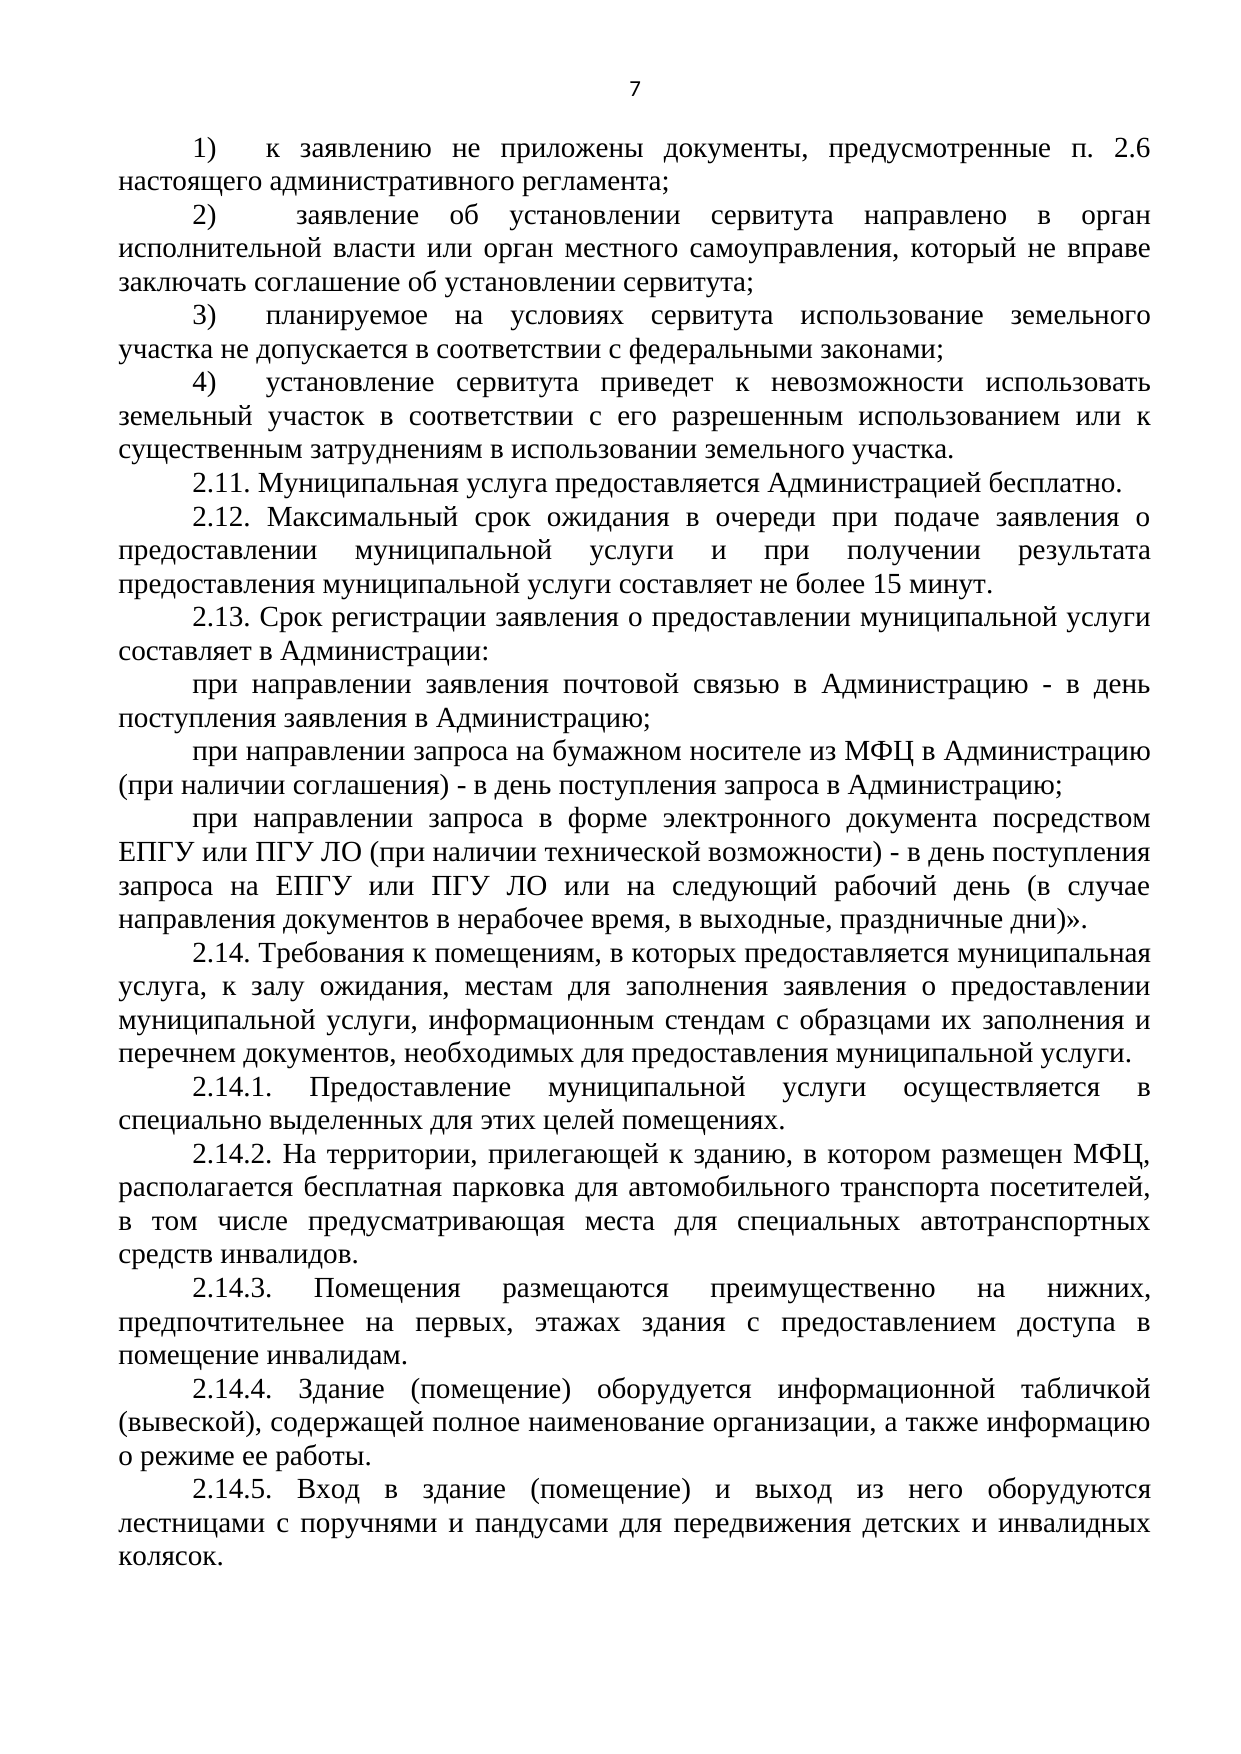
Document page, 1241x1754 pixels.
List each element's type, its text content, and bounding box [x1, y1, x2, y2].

text 1) к заявлению не приложены документы, предусмотренные п. 2.6 настоящего административного регламента; [118, 130, 1152, 197]
text 2.14.2. На территории, прилегающей к зданию, в котором размещен МФЦ, располагается бесплатная парковка для автомобильного транспорта посетителей, в том числе предусматривающая места для специальных автотранспортных средств инвалидов. [118, 1136, 1152, 1270]
text 2.14. Требования к помещениям, в которых предоставляется муниципальная услуга, к залу ожидания, местам для заполнения заявления о предоставлении муниципальной услуги, информационным стендам с образцами их заполнения и перечнем документов, необходимых для предоставления муниципальной услуги. [118, 935, 1152, 1069]
text 2.12. Максимальный срок ожидания в очереди при подаче заявления о предоставлении муниципальной услуги и при получении результата предоставления муниципальной услуги составляет не более 15 минут. [118, 499, 1152, 599]
text 2.14.5. Вход в здание (помещение) и выход из него оборудуются лестницами с поручнями и пандусами для передвижения детских и инвалидных колясок. [118, 1471, 1152, 1572]
text при направлении запроса на бумажном носителе из МФЦ в Администрацию (при наличии соглашения) - в день поступления запроса в Администрацию; [118, 733, 1152, 801]
text при направлении запроса в форме электронного документа посредством ЕПГУ или ПГУ ЛО (при наличии технической возможности) - в день поступления запроса на ЕПГУ или ПГУ ЛО или на следующий рабочий день (в случае направления документов в нерабочее время, в выходные, праздничные дни)». [118, 801, 1152, 935]
text при направлении заявления почтовой связью в Администрацию - в день поступления заявления в Администрацию; [118, 666, 1152, 733]
text 4) установление сервитута приведет к невозможности использовать земельный участок в соответствии с его разрешенным использованием или к существенным затруднениям в использовании земельного участка. [118, 364, 1152, 465]
text 2.13. Срок регистрации заявления о предоставлении муниципальной услуги составляет в Администрации: [118, 599, 1152, 666]
text 3) планируемое на условиях сервитута использование земельного участка не допускается в соответствии с федеральными законами; [118, 297, 1152, 364]
text 2) заявление об установлении сервитута направлено в орган исполнительной власти или орган местного самоуправления, который не вправе заключать соглашение об установлении сервитута; [118, 197, 1152, 297]
text 2.11. Муниципальная услуга предоставляется Администрацией бесплатно. [118, 465, 1152, 499]
text 2.14.1. Предоставление муниципальной услуги осуществляется в специально выделенных для этих целей помещениях. [118, 1069, 1152, 1136]
text 2.14.3. Помещения размещаются преимущественно на нижних, предпочтительнее на первых, этажах здания с предоставлением доступа в помещение инвалидам. [118, 1270, 1152, 1371]
text 2.14.4. Здание (помещение) оборудуется информационной табличкой (вывеской), содержащей полное наименование организации, а также информацию о режиме ее работы. [118, 1371, 1152, 1471]
